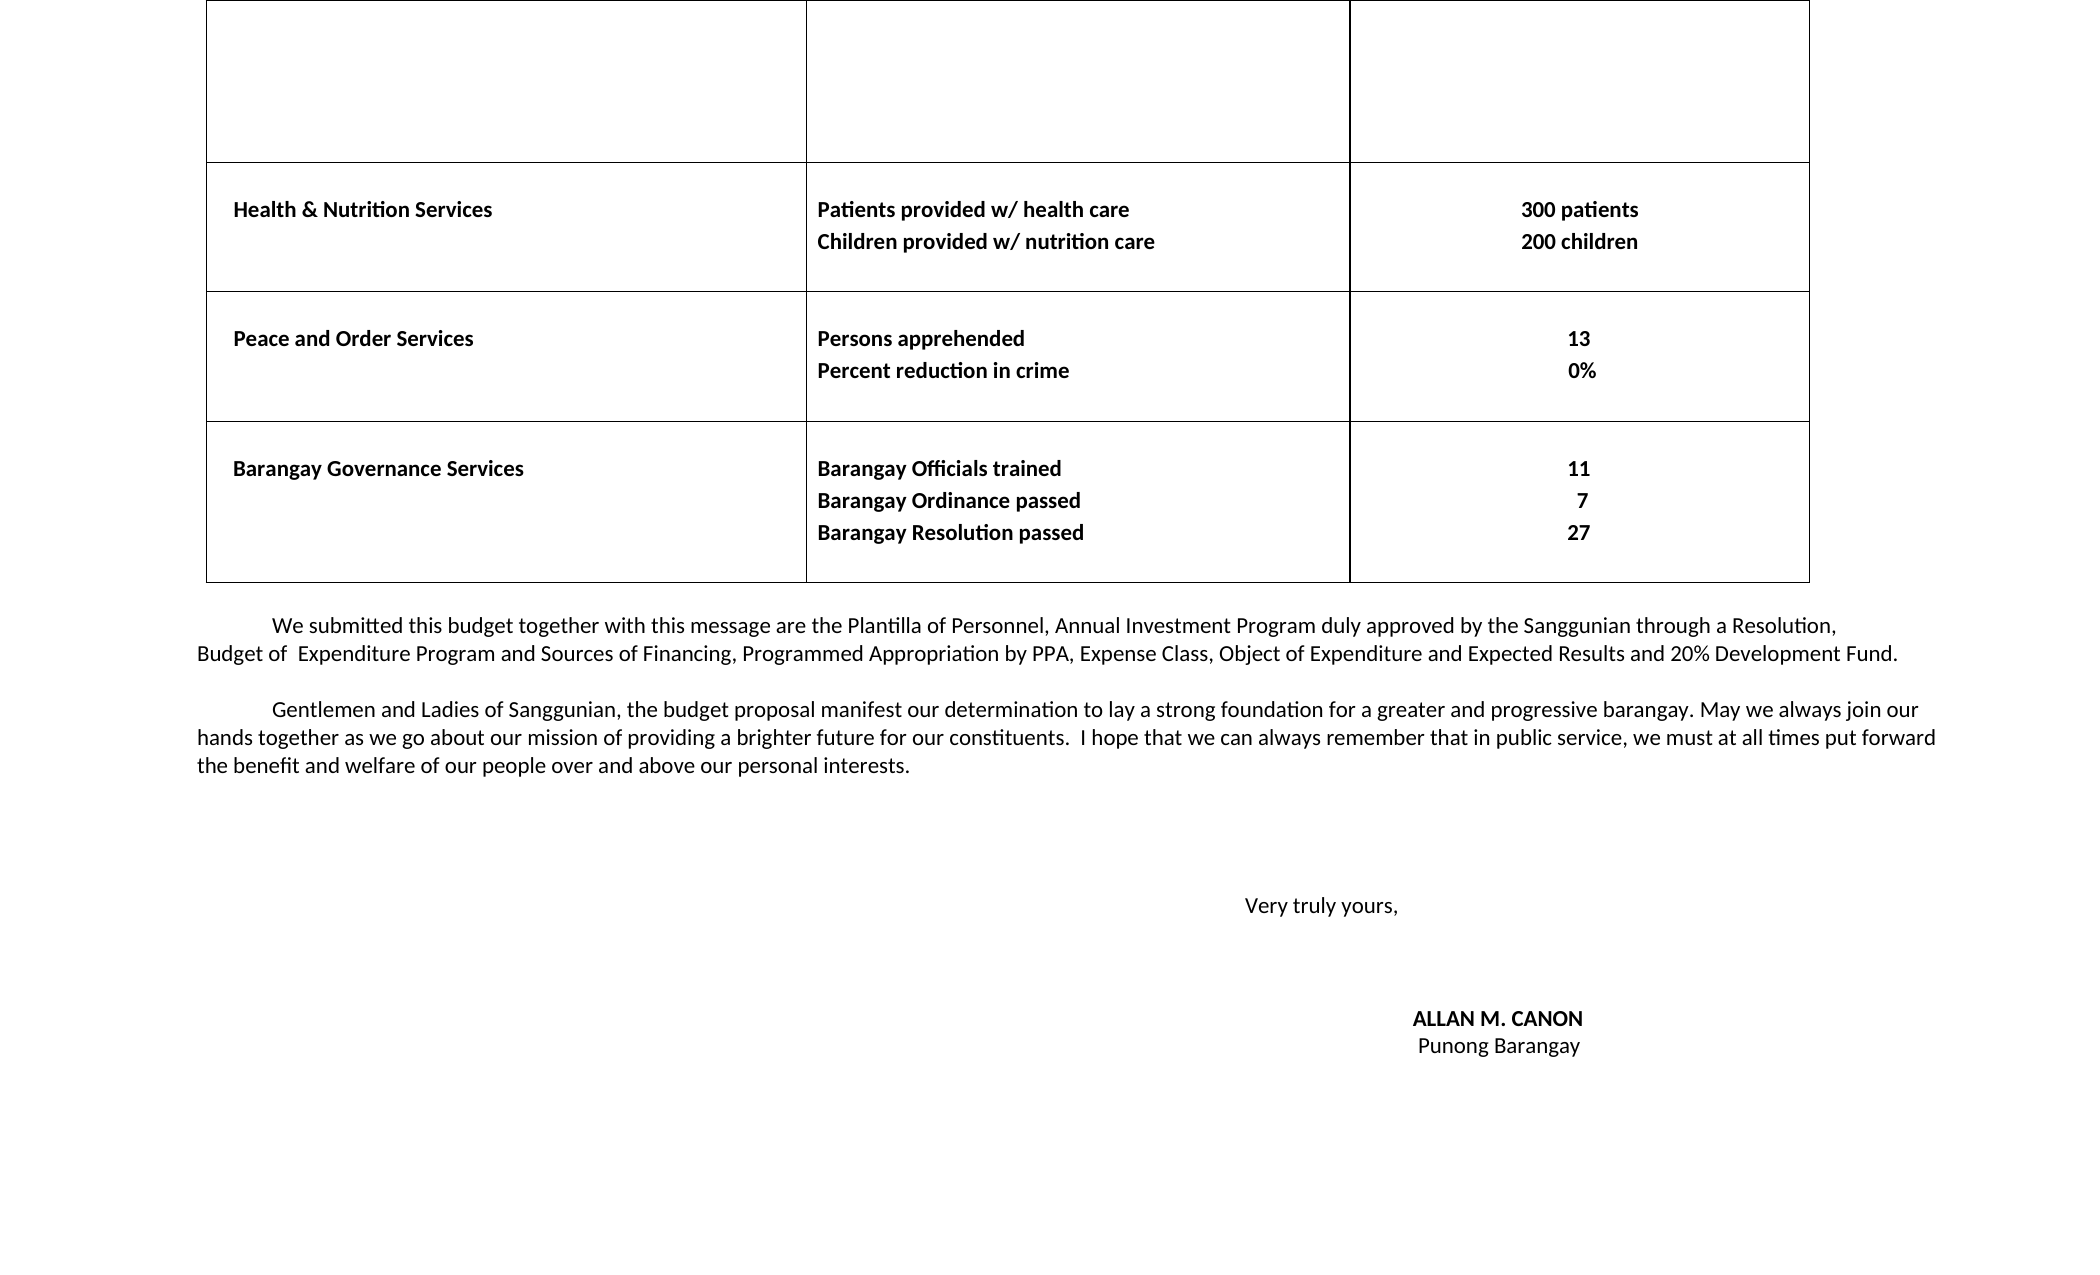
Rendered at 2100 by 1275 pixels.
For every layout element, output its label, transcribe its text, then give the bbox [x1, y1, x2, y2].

table_cell [807, 1, 1349, 162]
text Budget of Expenditure Program and Sources of Financing, Programmed Appropriation by PPA, Expense Class, Object of Expenditure and Expected Results and 20% Development Fund. [197, 639, 1987, 667]
table_cell Persons apprehended Percent reduction in crime [807, 292, 1349, 421]
table_cell 13 0% [1351, 292, 1809, 421]
text the benefit and welfare of our people over and above our personal interests. [197, 751, 1987, 779]
table_cell [1351, 1, 1809, 162]
table_cell Health & Nutrition Services [207, 163, 806, 291]
text ALLAN M. CANON [197, 1004, 1987, 1032]
text Gentlemen and Ladies of Sanggunian, the budget proposal manifest our determination to lay a strong foundation for a greater and progressive barangay. May we always join our [197, 695, 1987, 723]
text Very truly yours, [197, 863, 1987, 919]
table_cell 300 patients 200 children [1351, 163, 1809, 291]
table_cell Barangay Governance Services [207, 422, 806, 582]
table_cell Barangay Officials trained Barangay Ordinance passed Barangay Resolution passed [807, 422, 1349, 582]
table_cell [207, 1, 806, 162]
table_cell 11 7 27 [1351, 422, 1809, 582]
table_cell Peace and Order Services [207, 292, 806, 421]
text Punong Barangay [197, 1032, 1987, 1060]
text We submitted this budget together with this message are the Plantilla of Personnel, Annual Investment Program duly approved by the Sanggunian through a Resolution, [197, 611, 1987, 639]
table_cell Patients provided w/ health care Children provided w/ nutrition care [807, 163, 1349, 291]
text hands together as we go about our mission of providing a brighter future for our constituents. I hope that we can always remember that in public service, we must at all times put forward [197, 723, 1987, 751]
